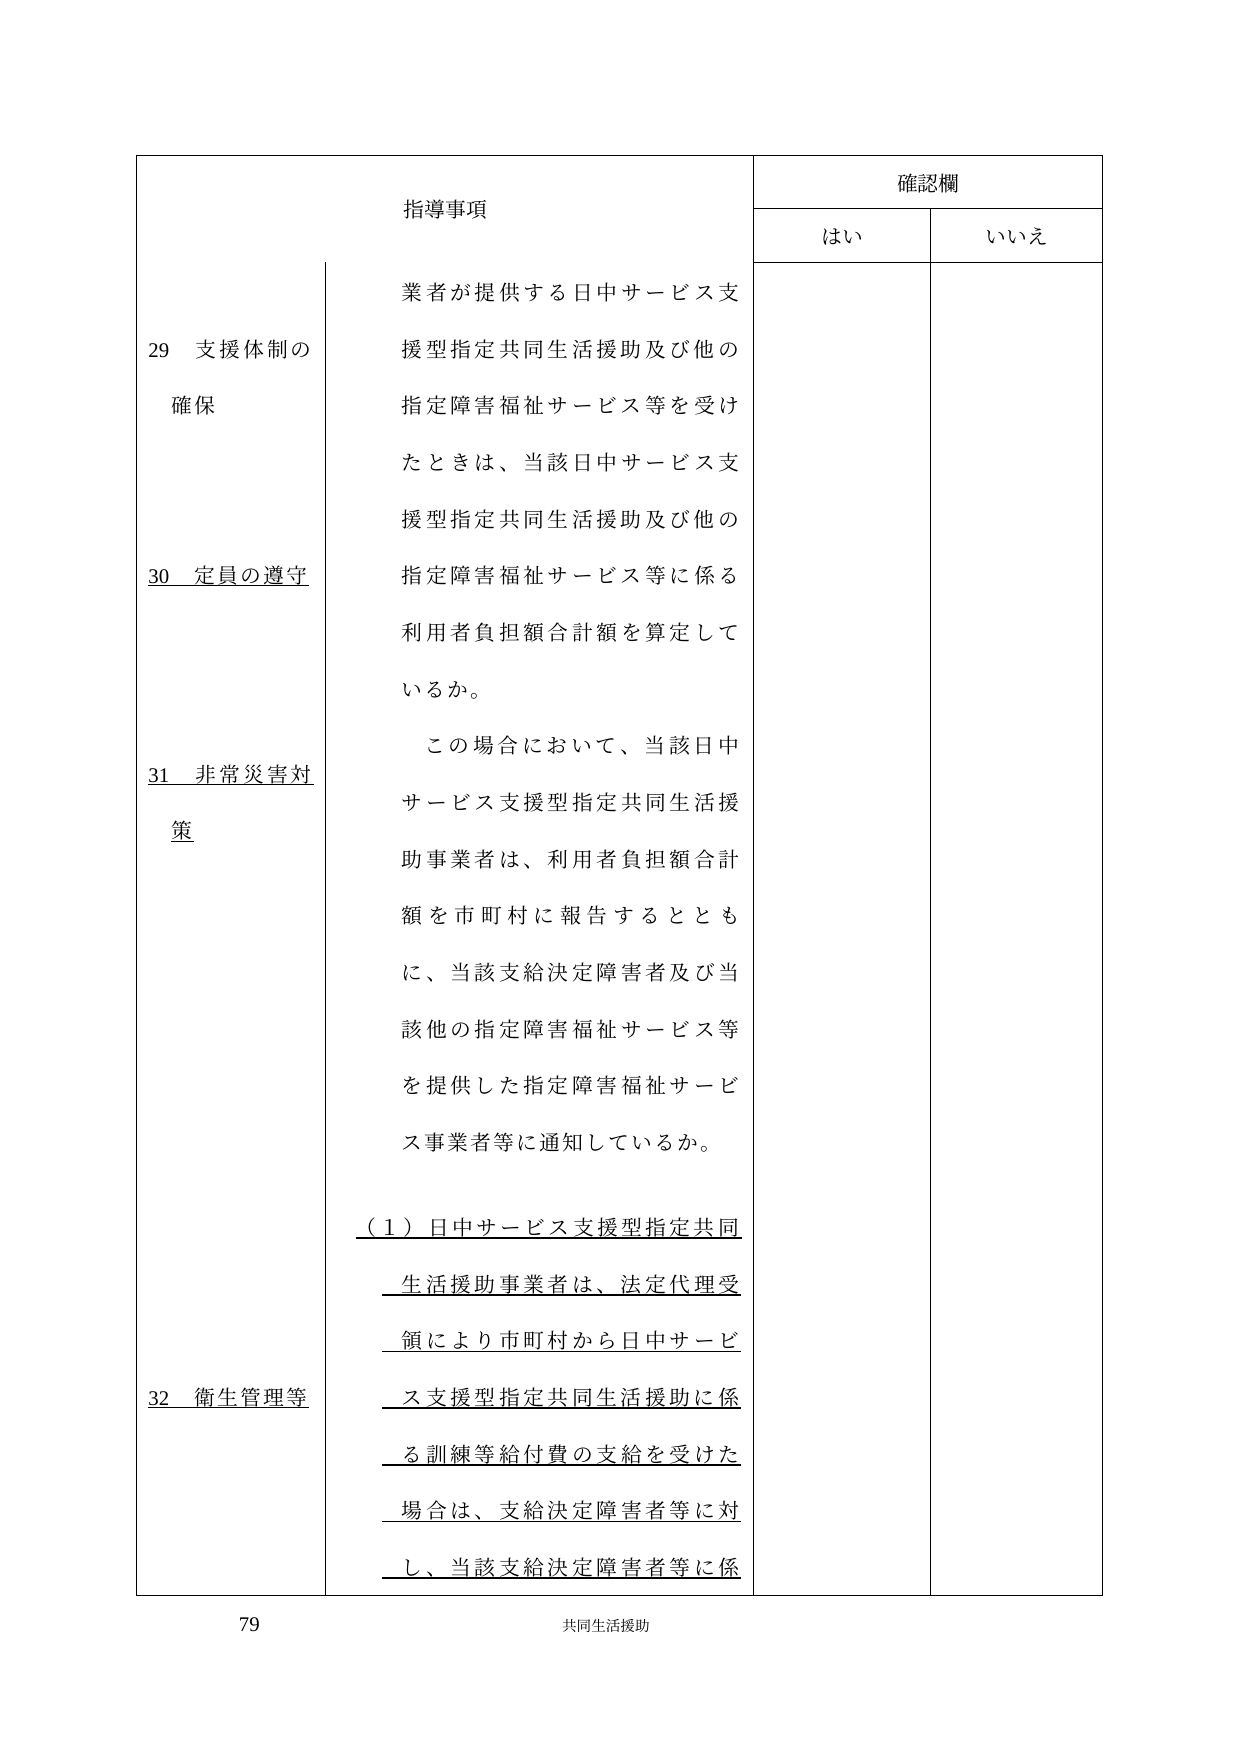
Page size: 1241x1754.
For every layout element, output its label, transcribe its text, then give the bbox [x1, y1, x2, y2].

table_cell [754, 263, 930, 1595]
table_header 確認欄 [754, 156, 1102, 208]
table_header 指導事項 [137, 156, 753, 262]
table_cell はい [754, 209, 930, 262]
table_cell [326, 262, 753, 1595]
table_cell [137, 262, 325, 1595]
table_cell いいえ [931, 209, 1102, 262]
table_cell [931, 263, 1102, 1595]
